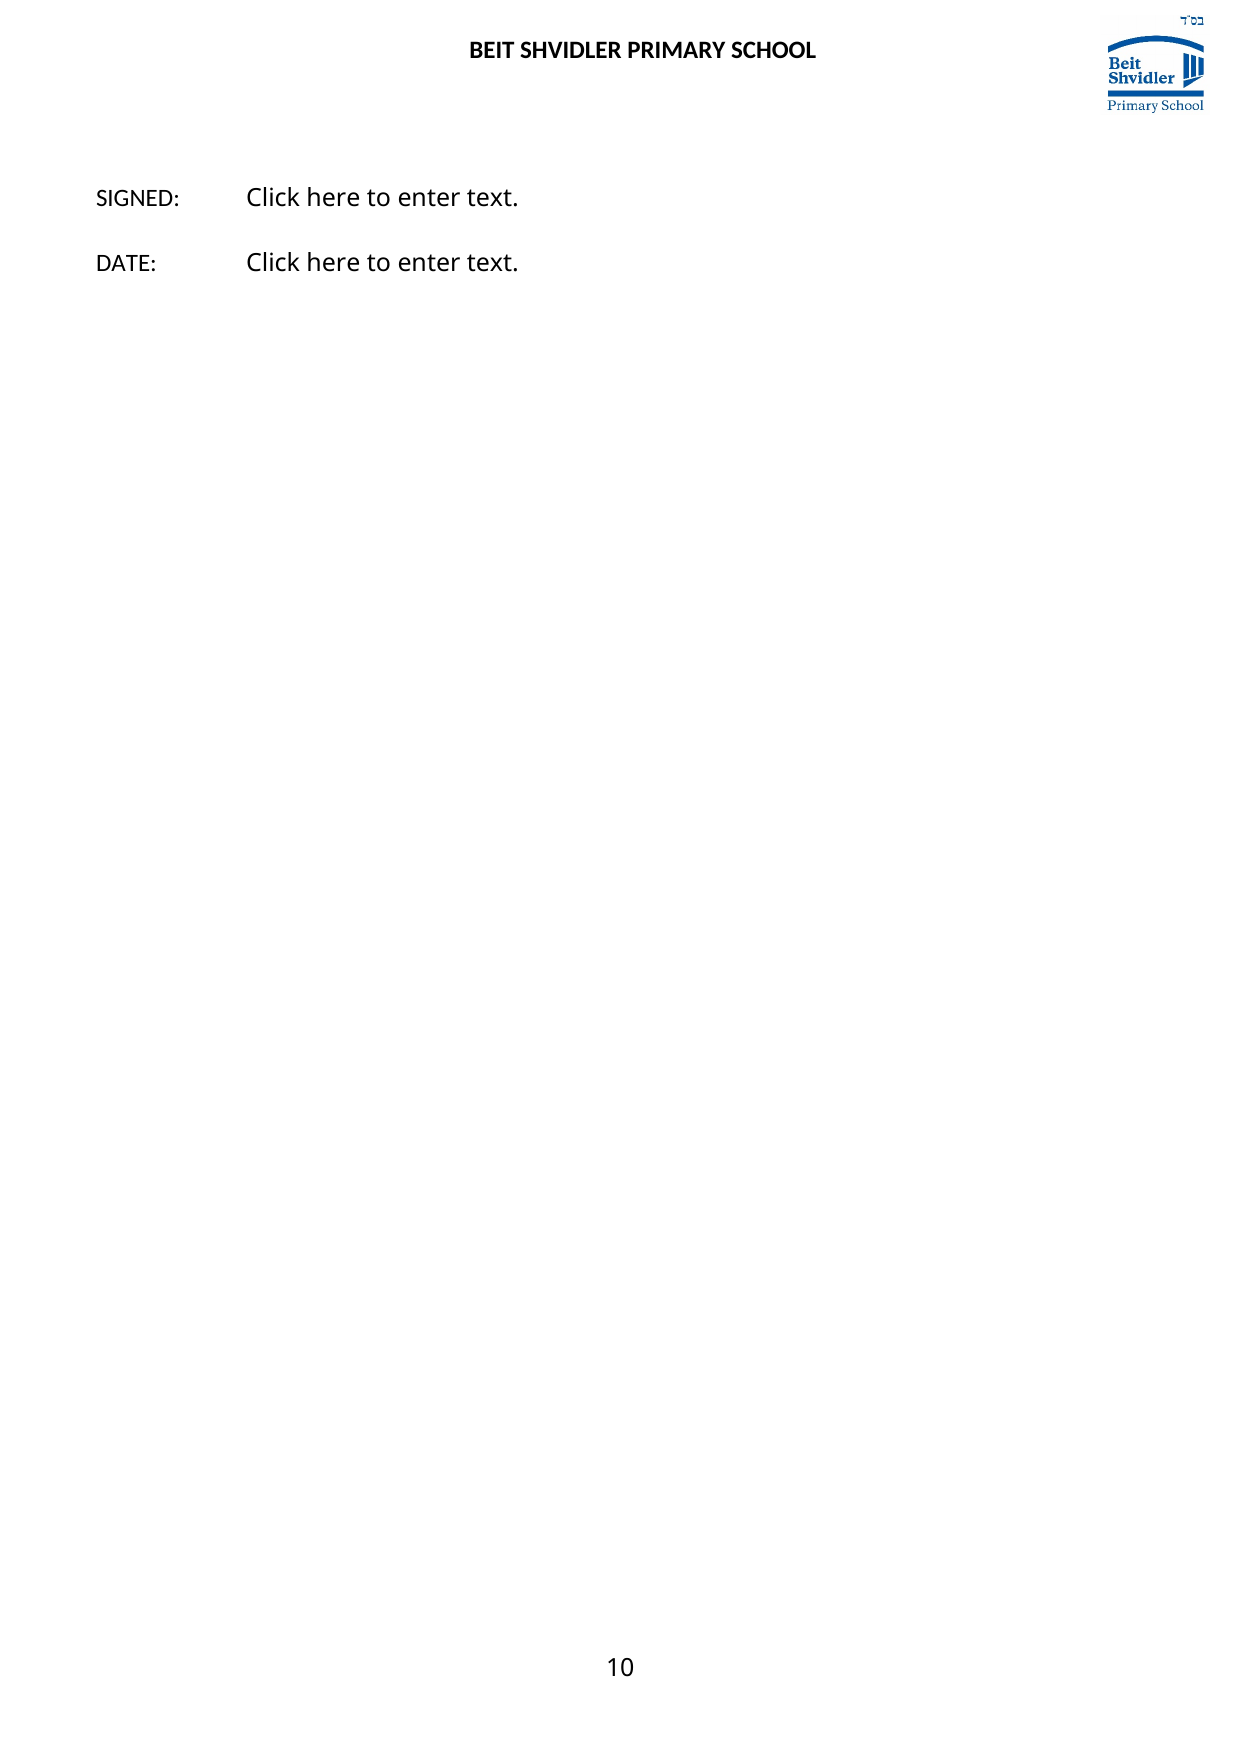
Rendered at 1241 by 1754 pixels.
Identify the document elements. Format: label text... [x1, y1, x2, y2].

text DATE: [96, 244, 1144, 278]
text SIGNED: [96, 180, 1144, 214]
picture [1100, 15, 1211, 115]
